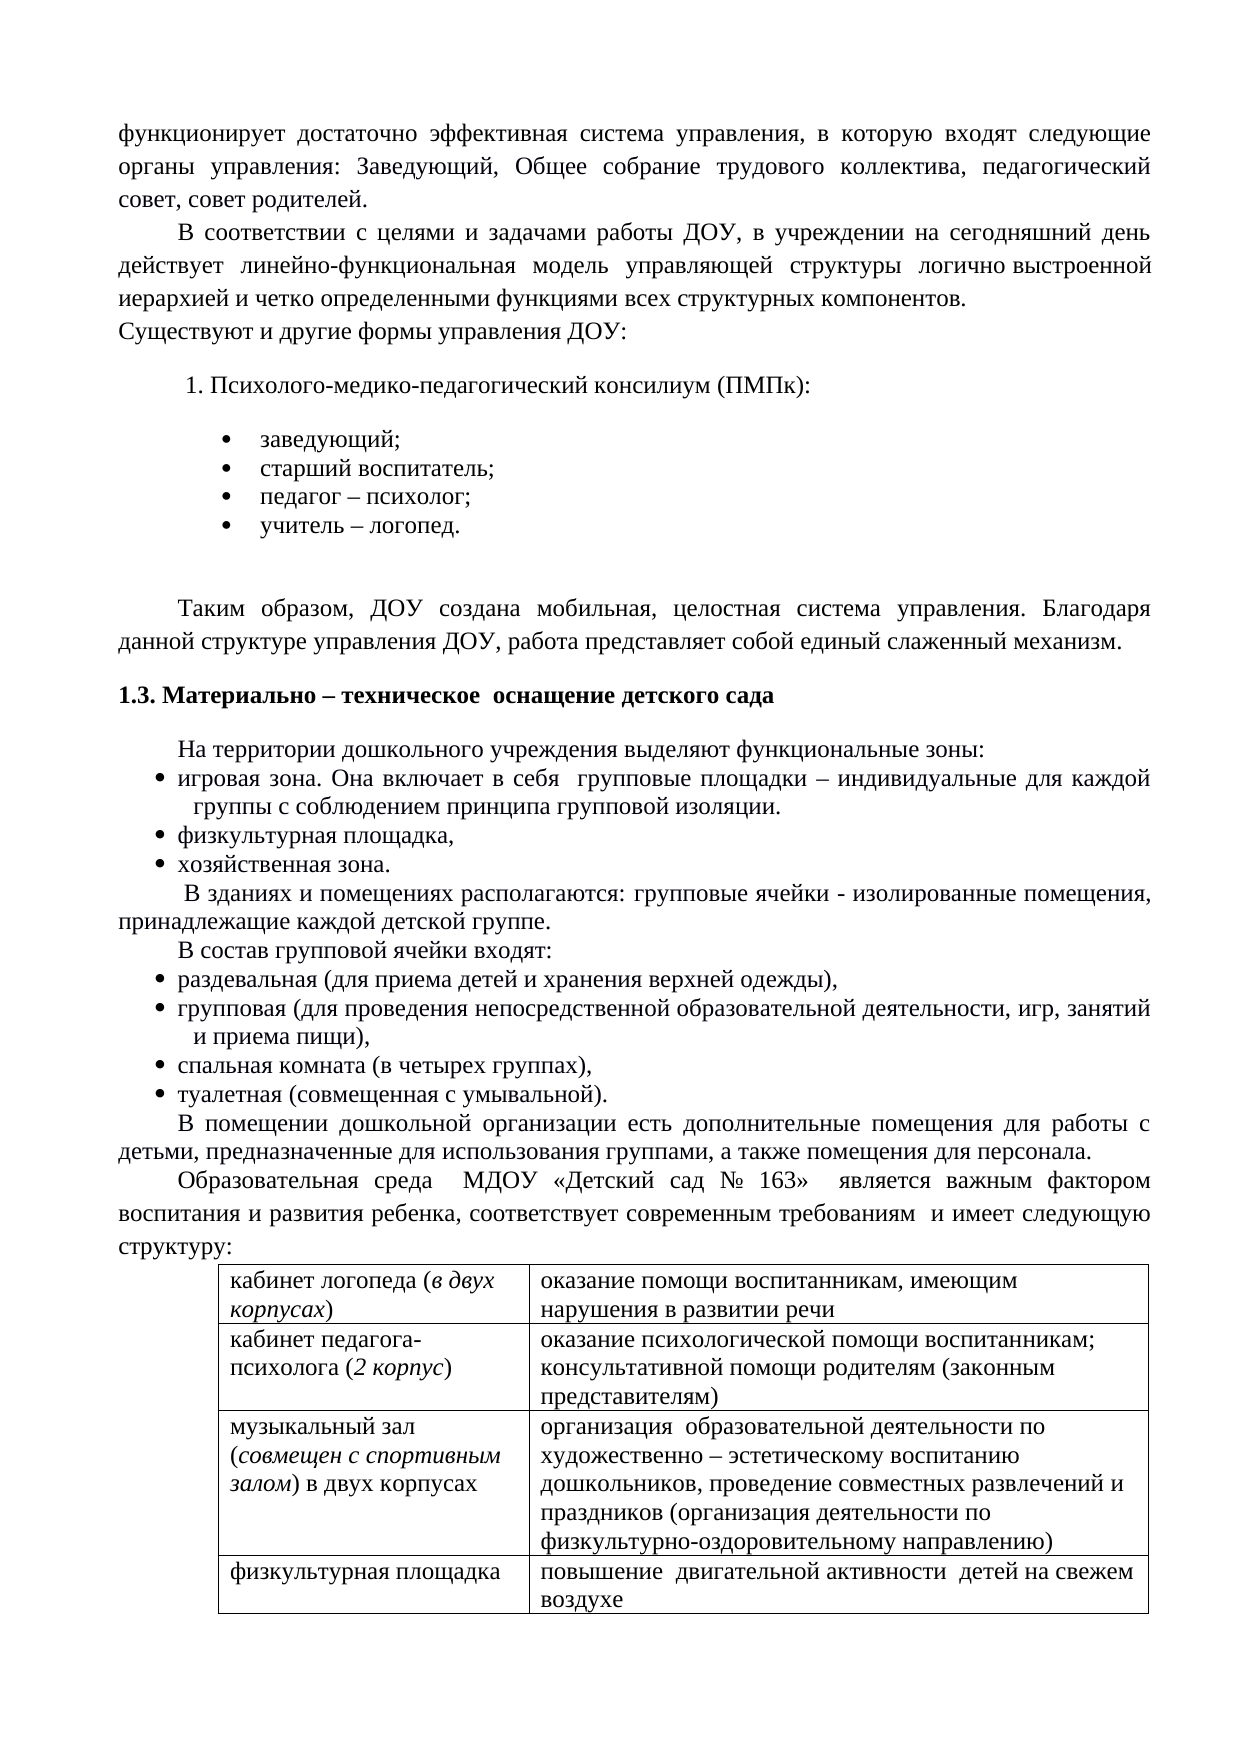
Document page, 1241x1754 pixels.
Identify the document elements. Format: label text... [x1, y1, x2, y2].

list раздевальная (для приема детей и хранения верхней одежды), [156, 964, 1152, 993]
table_cell организация образовательной деятельности по художественно – эстетическому воспитанию дошкольников, проведение совместных развлечений и праздников (организация деятельности по физкультурно-оздоровительному направлению) [530, 1411, 1148, 1555]
table_cell физкультурная площадка [219, 1556, 529, 1613]
text Существуют и другие формы управления ДОУ: [118, 316, 1152, 345]
list физкультурная площадка, [156, 820, 1152, 849]
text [118, 118, 1152, 213]
list учитель – логопед. [222, 510, 1152, 539]
table_cell кабинет педагога-психолога (2 корпус) [219, 1324, 529, 1410]
text Образовательная среда МДОУ «Детский сад № 163» является важным фактором воспитания и развития ребенка, соответствует современным требованиям и имеет следующую структуру: [118, 1165, 1152, 1260]
text В помещении дошкольной организации есть дополнительные помещения для работы с детьми, предназначенные для использования группами, а также помещения для персонала. [118, 1108, 1152, 1165]
text На территории дошкольного учреждения выделяют функциональные зоны: [118, 734, 1152, 763]
list заведующий; [222, 424, 1152, 453]
text В состав групповой ячейки входят: [118, 935, 1152, 964]
text 1. Психолого-медико-педагогический консилиум (ПМПк): [185, 370, 1152, 399]
list спальная комната (в четырех группах), [156, 1050, 1152, 1079]
text 1.3. Материально – техническое оснащение детского сада [118, 680, 1237, 709]
text Таким образом, ДОУ создана мобильная, целостная система управления. Благодаря данной структуре управления ДОУ, работа представляет собой единый слаженный механизм. [118, 593, 1152, 655]
list старший воспитатель; [222, 453, 1152, 481]
table_cell музыкальный зал (совмещен с спортивным залом) в двух корпусах [219, 1411, 529, 1555]
list хозяйственная зона. [156, 849, 1152, 878]
table_header кабинет логопеда (в двух корпусах) [219, 1265, 529, 1323]
list игровая зона. Она включает в себя групповые площадки – индивидуальные для каждой группы с соблюдением принципа групповой изоляции. [156, 763, 1152, 820]
list педагог – психолог; [222, 481, 1152, 510]
table_header оказание помощи воспитанникам, имеющим нарушения в развитии речи [530, 1265, 1148, 1323]
text В соответствии с целями и задачами работы ДОУ, в учреждении на сегодняшний день действует линейно-функциональная модель управляющей структуры логично выстроенной иерархией и четко определенными функциями всех структурных компонентов. [118, 217, 1152, 312]
list туалетная (совмещенная с умывальной). [156, 1079, 1152, 1108]
text В зданиях и помещениях располагаются: групповые ячейки - изолированные помещения, принадлежащие каждой детской группе. [118, 878, 1152, 935]
table_cell оказание психологической помощи воспитанникам; консультативной помощи родителям (законным представителям) [530, 1324, 1148, 1410]
list групповая (для проведения непосредственной образовательной деятельности, игр, занятий и приема пищи), [156, 993, 1152, 1050]
table_cell повышение двигательной активности детей на свежем воздухе [530, 1556, 1148, 1613]
